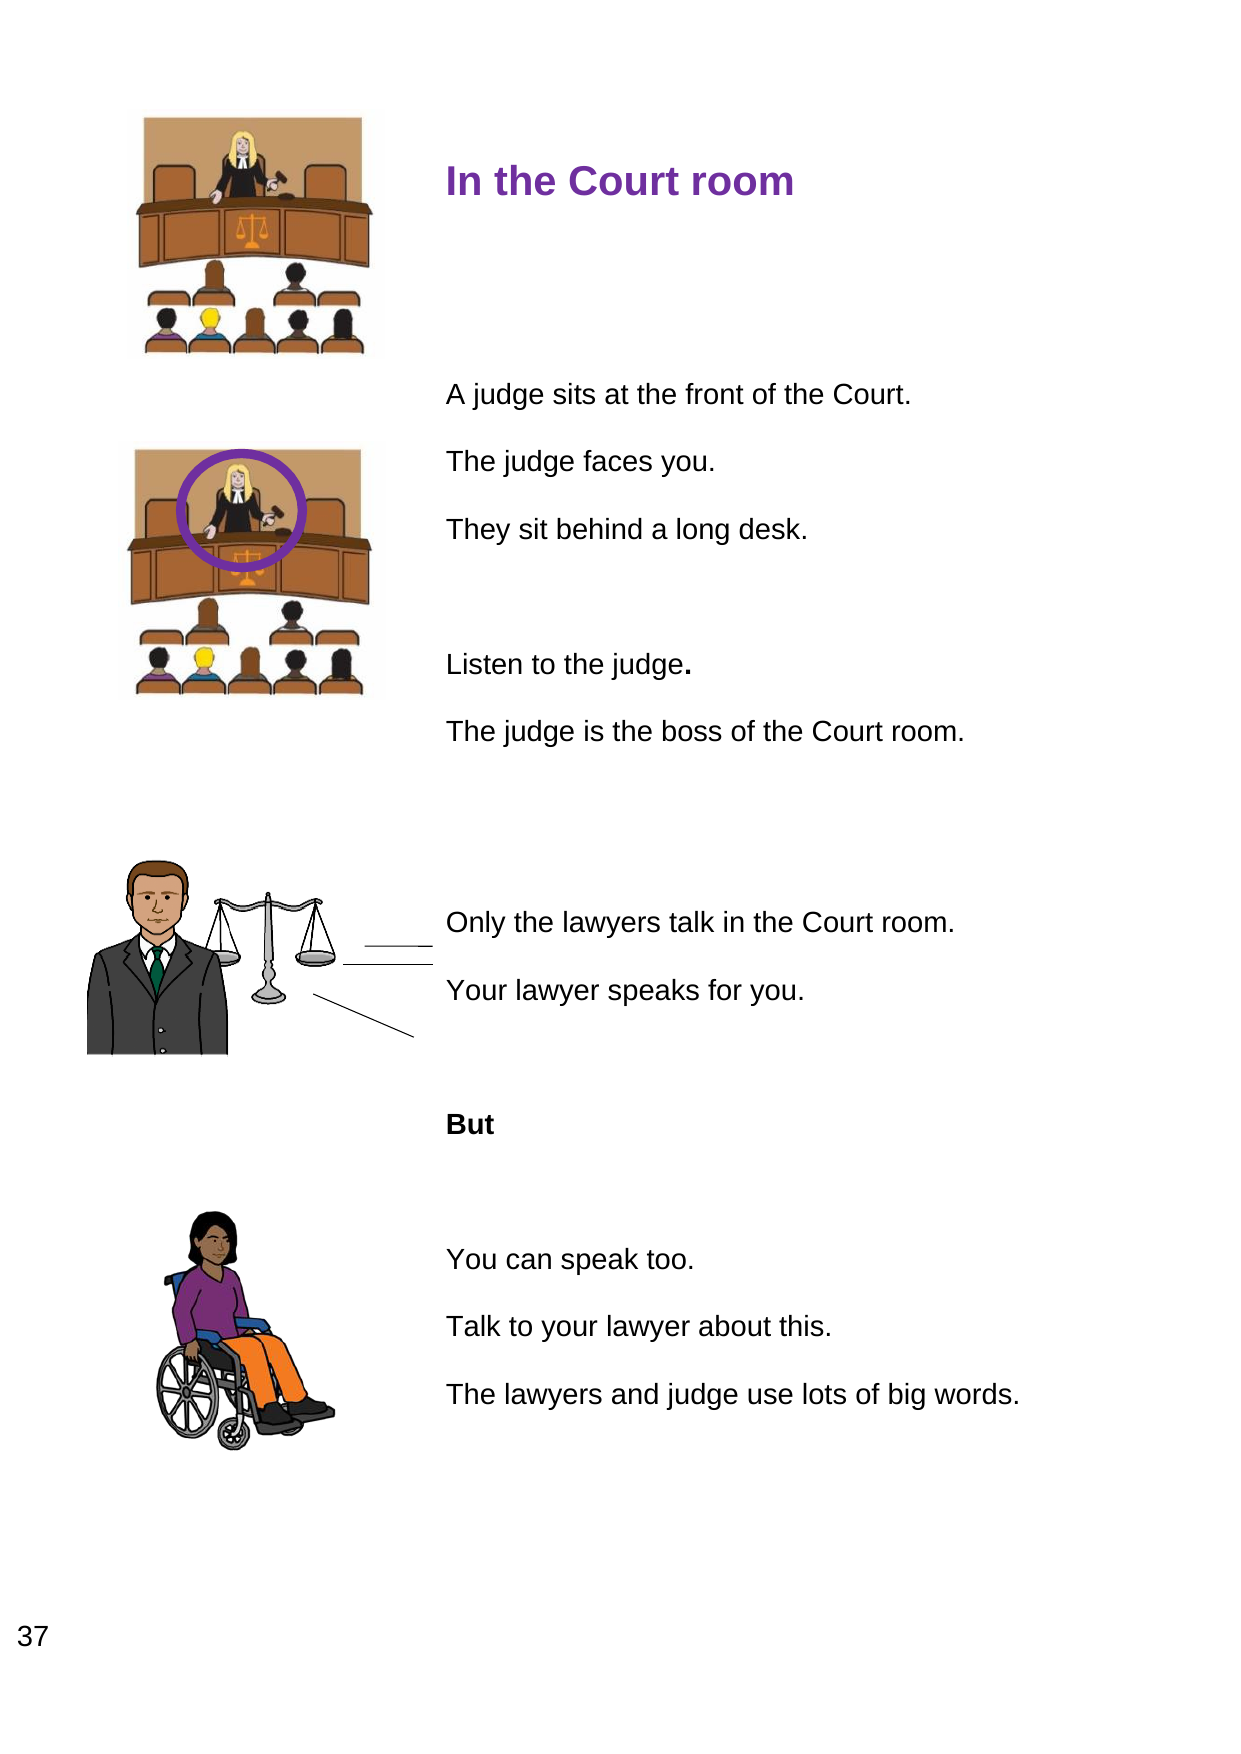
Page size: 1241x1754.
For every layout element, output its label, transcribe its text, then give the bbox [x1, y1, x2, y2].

subtitle In the Court room [445, 157, 1228, 204]
text Talk to your lawyer about this. [446, 1309, 1228, 1343]
text They sit behind a long desk. [446, 512, 1228, 545]
text Only the lawyers talk in the Court room. Your lawyer speaks for you. [446, 906, 958, 1006]
text A judge sits at the front of the Court. The judge faces you. [446, 377, 914, 478]
text The lawyers and judge use lots of big words. [446, 1377, 1228, 1410]
picture [87, 859, 336, 1057]
picture [155, 1210, 389, 1451]
text The judge is the boss of the Court room. [446, 714, 1228, 747]
text Listen to the judge. [446, 647, 1228, 680]
picture [127, 109, 386, 359]
subtitle But [446, 1107, 1228, 1141]
picture [118, 441, 386, 700]
text You can speak too. [446, 1242, 1228, 1276]
